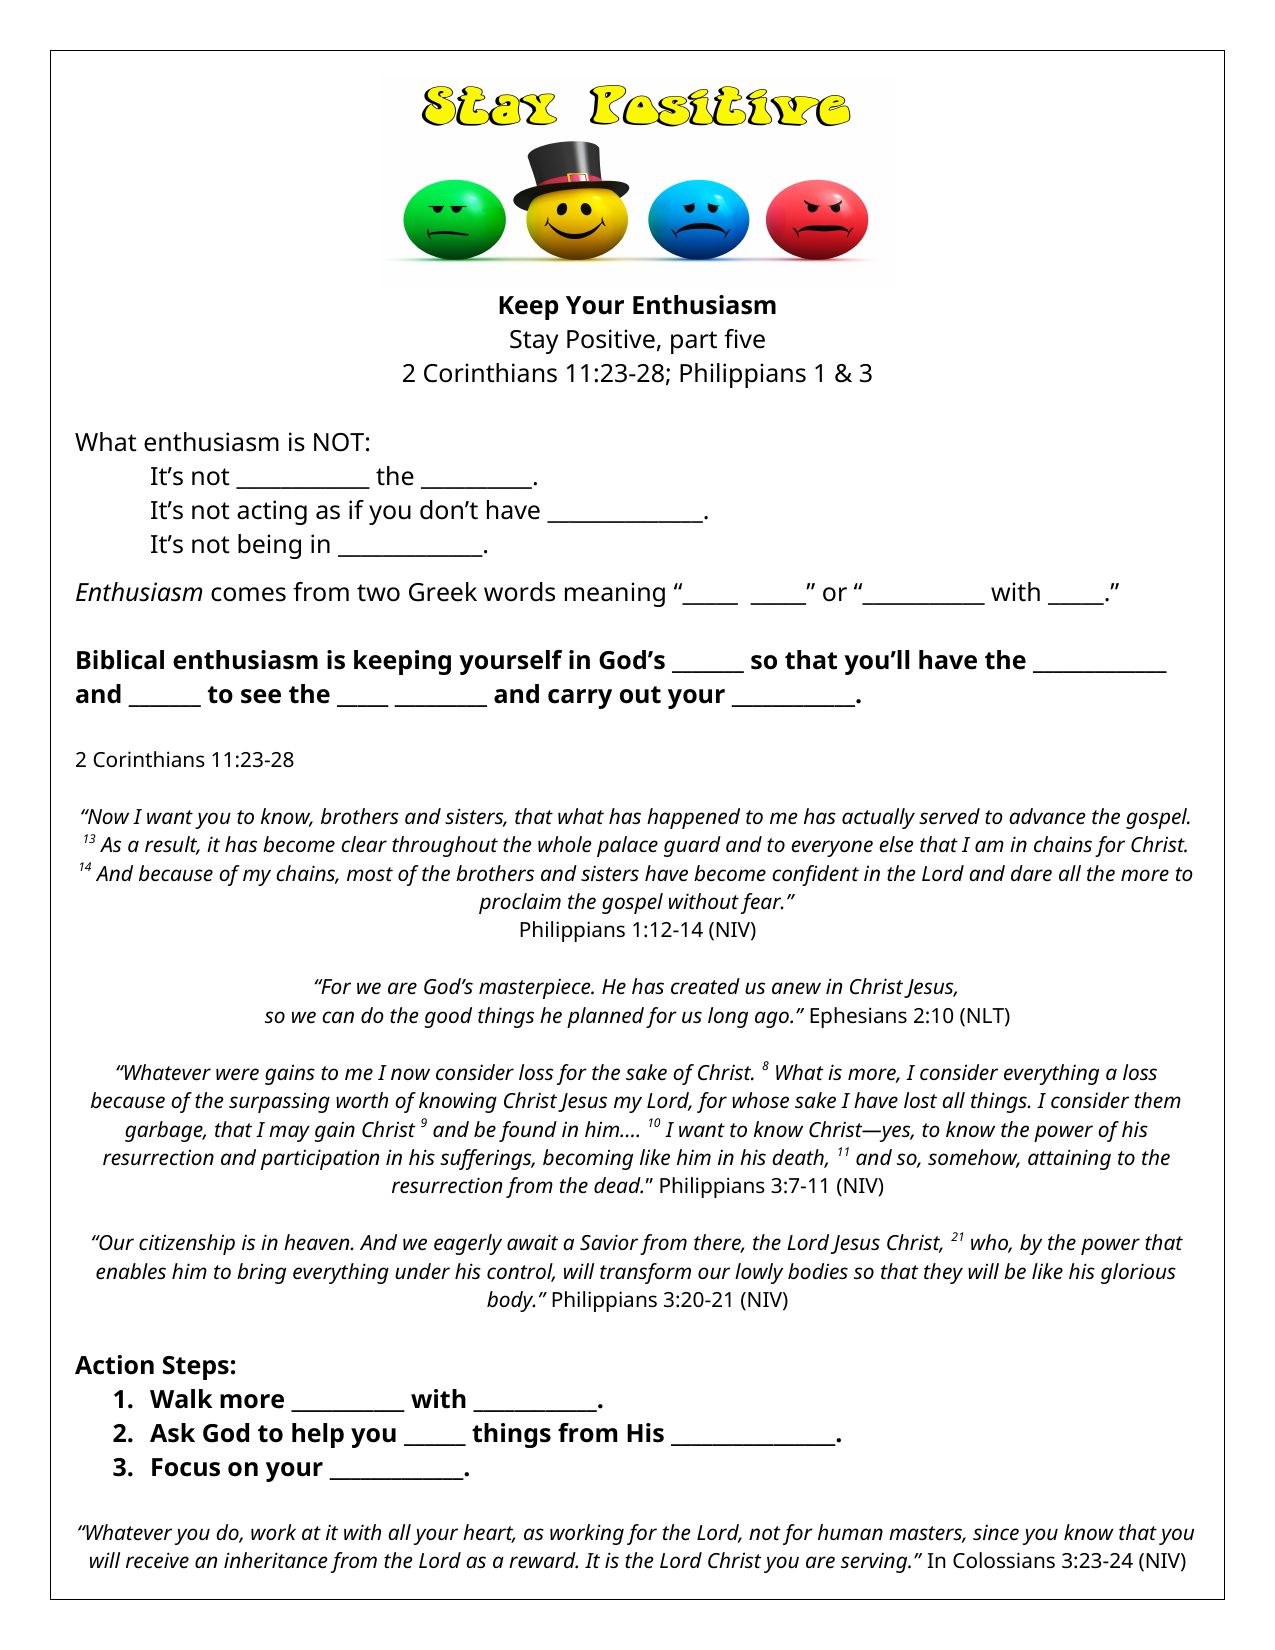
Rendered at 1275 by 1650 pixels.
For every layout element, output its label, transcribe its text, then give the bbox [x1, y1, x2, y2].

list Ask God to help you ______ things from His ________________. [112, 1416, 1200, 1450]
text “Now I want you to know, brothers and sisters, that what has happened to me has actually served to advance the gospel. 13 As a result, it has become clear throughout the whole palace guard and to everyone else that I am in chains for Christ. 14 And because of my chains, most of the brothers and sisters have become confident in the Lord and dare all the more to proclaim the gospel without fear.” [75, 802, 1200, 916]
text Stay Positive, part five [75, 322, 1200, 356]
list Walk more ___________ with ____________. [112, 1382, 1200, 1416]
text so we can do the good things he planned for us long ago.” Ephesians 2:10 (NLT) [75, 1001, 1200, 1029]
text Enthusiasm comes from two Greek words meaning “_____ _____” or “___________ with _____.” [75, 575, 1200, 609]
text 2 Corinthians 11:23-28; Philippians 1 & 3 [75, 356, 1200, 390]
text 2 Corinthians 11:23-28 [75, 745, 1200, 773]
text “For we are God’s masterpiece. He has created us anew in Christ Jesus, [75, 972, 1200, 1001]
text “Our citizenship is in heaven. And we eagerly await a Savior from there, the Lord Jesus Christ, 21 who, by the power that enables him to bring everything under his control, will transform our lowly bodies so that they will be like his glorious body.” Philippians 3:20-21 (NIV) [75, 1228, 1200, 1314]
text “Whatever you do, work at it with all your heart, as working for the Lord, not for human masters, since you know that you will receive an inheritance from the Lord as a reward. It is the Lord Christ you are serving.” In Colossians 3:23-24 (NIV) [75, 1518, 1200, 1575]
text Biblical enthusiasm is keeping yourself in God’s _______ so that you’ll have the _____________ and _______ to see the _____ _________ and carry out your ____________. [75, 643, 1200, 711]
list Focus on your _____________. [112, 1450, 1200, 1484]
text It’s not ____________ the __________. [75, 458, 1200, 492]
text It’s not acting as if you don’t have ______________. [75, 492, 1200, 526]
text It’s not being in _____________. [75, 526, 1200, 561]
text Action Steps: [75, 1348, 1200, 1382]
text Philippians 1:12-14 (NIV) [75, 916, 1200, 944]
text “Whatever were gains to me I now consider loss for the sake of Christ. 8 What is more, I consider everything a loss because of the surpassing worth of knowing Christ Jesus my Lord, for whose sake I have lost all things. I consider them garbage, that I may gain Christ 9 and be found in him…. 10 I want to know Christ—yes, to know the power of his resurrection and participation in his sufferings, becoming like him in his death, 11 and so, somehow, attaining to the resurrection from the dead.” Philippians 3:7-11 (NIV) [75, 1058, 1200, 1200]
picture [379, 75, 896, 288]
text What enthusiasm is NOT: [75, 424, 1200, 458]
